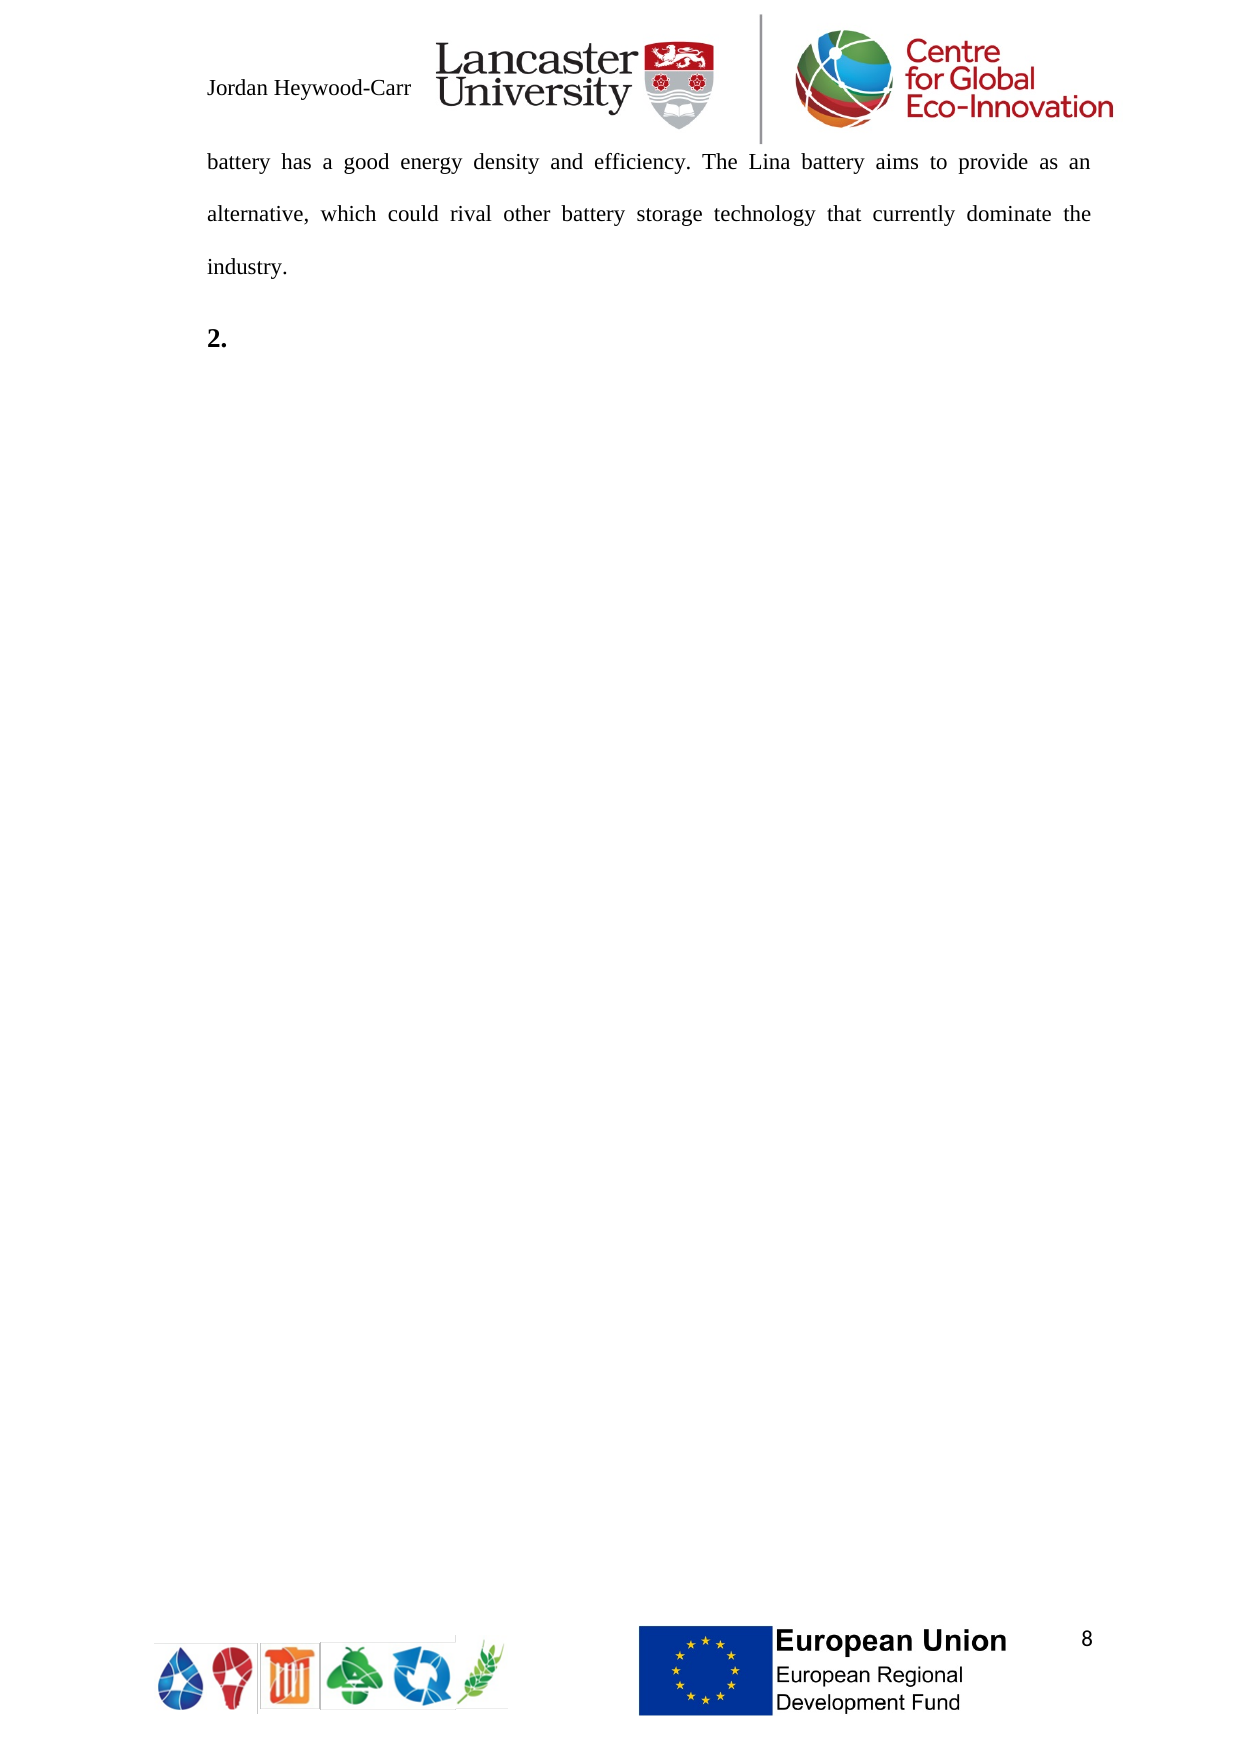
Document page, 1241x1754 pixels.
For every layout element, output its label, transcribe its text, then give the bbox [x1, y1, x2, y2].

picture [424, 13, 1123, 146]
picture [154, 1635, 508, 1714]
picture [638, 1625, 1042, 1716]
